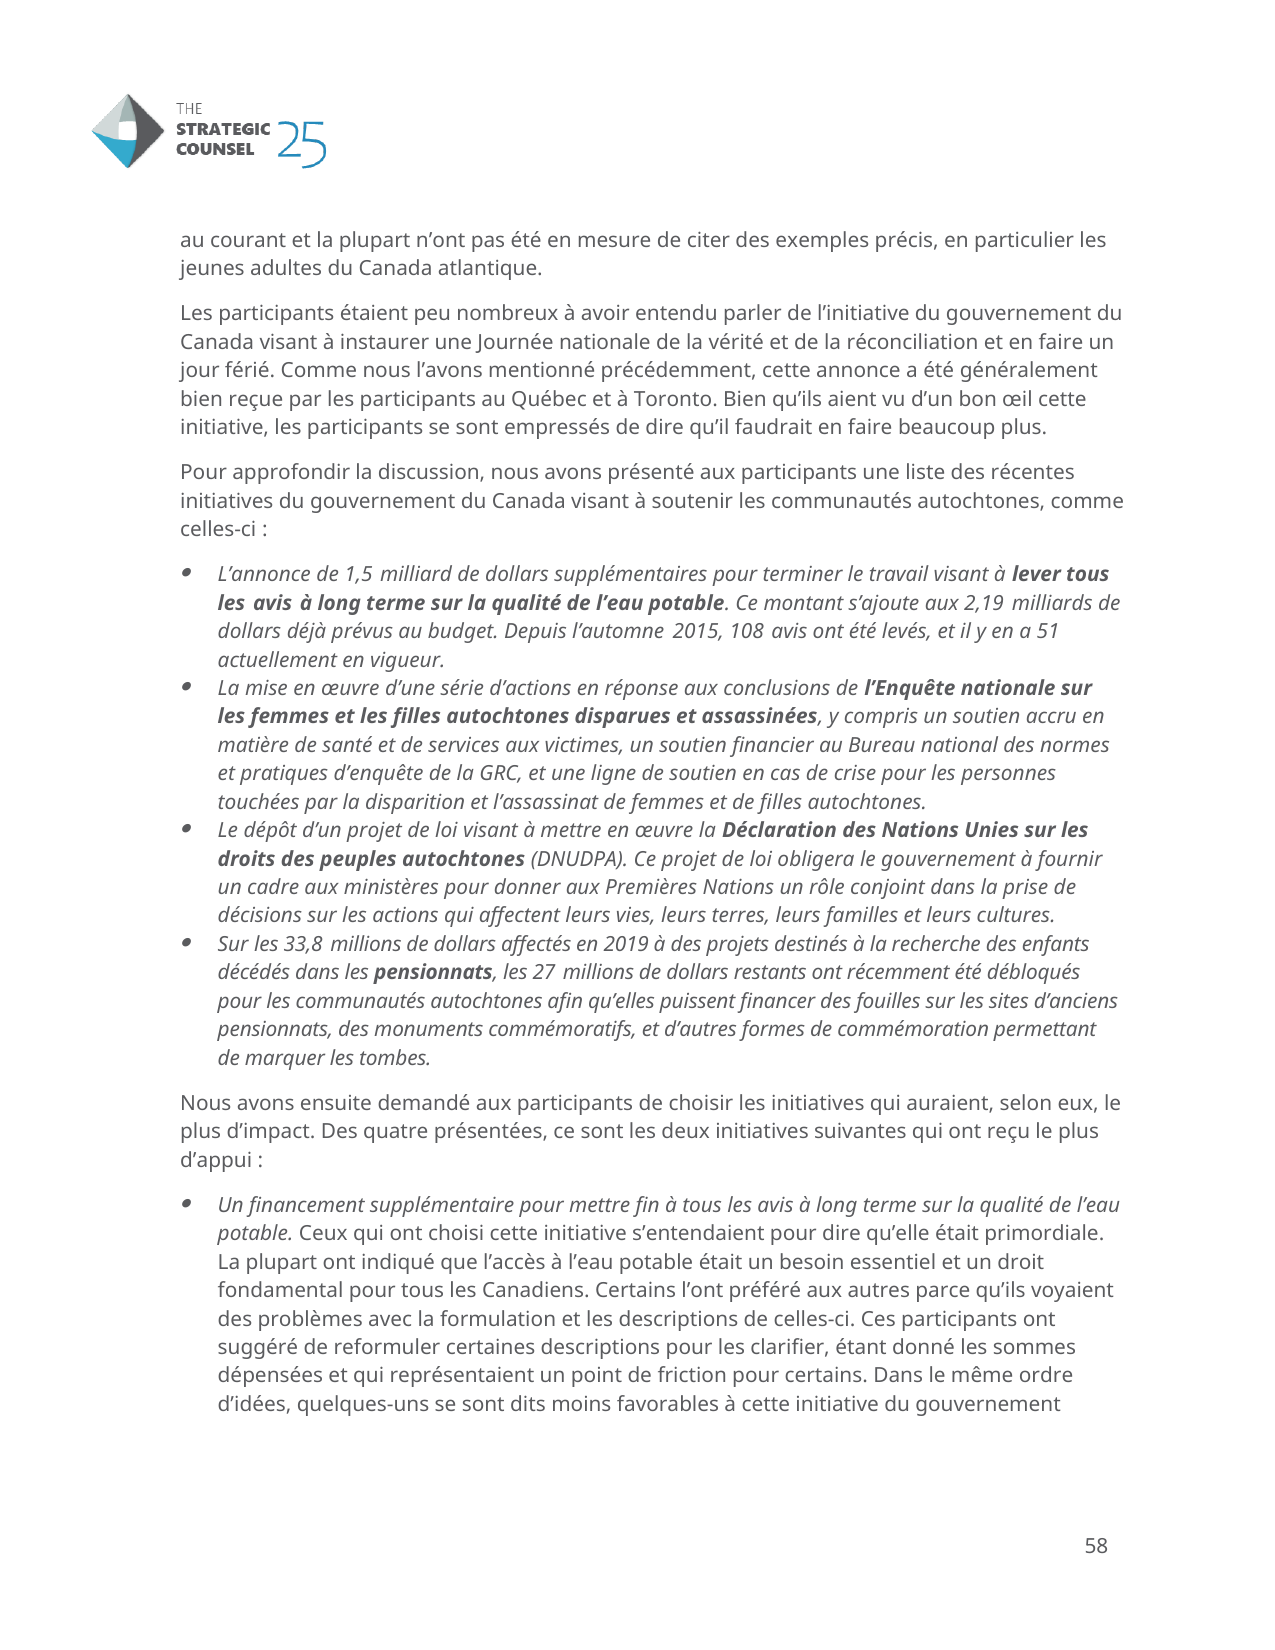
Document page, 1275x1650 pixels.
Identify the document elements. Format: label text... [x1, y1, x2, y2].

picture [91, 72, 445, 215]
list Le dépôt d’un projet de loi visant à mettre en œuvre la Déclaration des Nations Unies sur les droits des peuples autochtones (DNUDPA). Ce projet de loi obligera le gouvernement à fournir un cadre aux ministères pour donner aux Premières Nations un rôle conjoint dans la prise de décisions sur les actions qui affectent leurs vies, leurs terres, leurs familles et leurs cultures. [180, 815, 1125, 929]
list Sur les 33,8 millions de dollars affectés en 2019 à des projets destinés à la recherche des enfants décédés dans les pensionnats, les 27 millions de dollars restants ont récemment été débloqués pour les communautés autochtones afin qu’elles puissent financer des fouilles sur les sites d’anciens pensionnats, des monuments commémoratifs, et d’autres formes de commémoration permettant de marquer les tombes. [180, 929, 1125, 1071]
text Nous avons ensuite demandé aux participants de choisir les initiatives qui auraient, selon eux, le plus d’impact. Des quatre présentées, ce sont les deux initiatives suivantes qui ont reçu le plus d’appui : [180, 1088, 1125, 1173]
list La mise en œuvre d’une série d’actions en réponse aux conclusions de l’Enquête nationale sur les femmes et les filles autochtones disparues et assassinées, y compris un soutien accru en matière de santé et de services aux victimes, un soutien financier au Bureau national des normes et pratiques d’enquête de la GRC, et une ligne de soutien en cas de crise pour les personnes touchées par la disparition et l’assassinat de femmes et de filles autochtones. [180, 673, 1125, 815]
list L’annonce de 1,5 milliard de dollars supplémentaires pour terminer le travail visant à lever tous les avis à long terme sur la qualité de l’eau potable. Ce montant s’ajoute aux 2,19 milliards de dollars déjà prévus au budget. Depuis l’automne 2015, 108 avis ont été levés, et il y en a 51 actuellement en vigueur. [180, 559, 1125, 673]
text Les participants étaient peu nombreux à avoir entendu parler de l’initiative du gouvernement du Canada visant à instaurer une Journée nationale de la vérité et de la réconciliation et en faire un jour férié. Comme nous l’avons mentionné précédemment, cette annonce a été généralement bien reçue par les participants au Québec et à Toronto. Bien qu’ils aient vu d’un bon œil cette initiative, les participants se sont empressés de dire qu’il faudrait en faire beaucoup plus. [180, 298, 1125, 441]
text Pour approfondir la discussion, nous avons présenté aux participants une liste des récentes initiatives du gouvernement du Canada visant à soutenir les communautés autochtones, comme celles-ci : [180, 457, 1125, 543]
